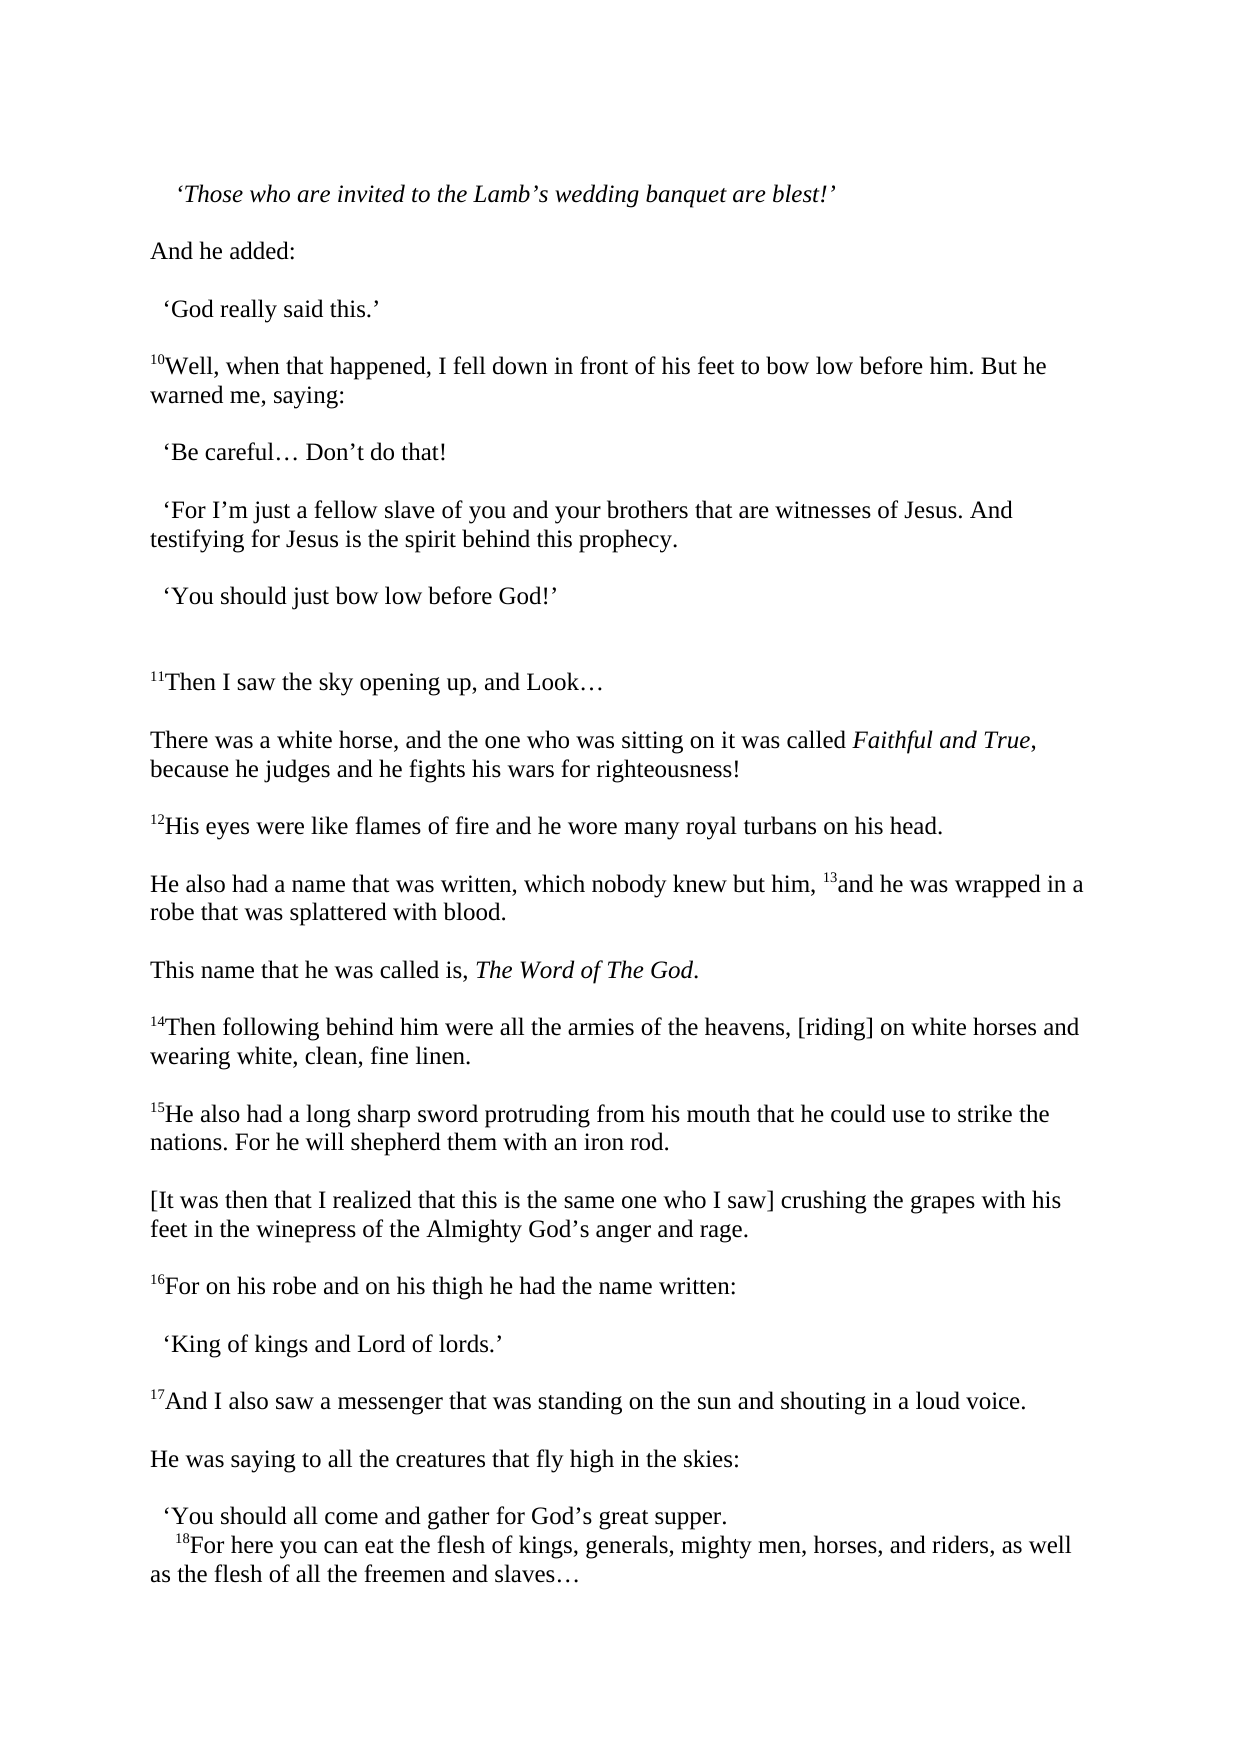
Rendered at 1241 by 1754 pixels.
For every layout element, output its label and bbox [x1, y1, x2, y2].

text [150, 150, 1090, 1587]
